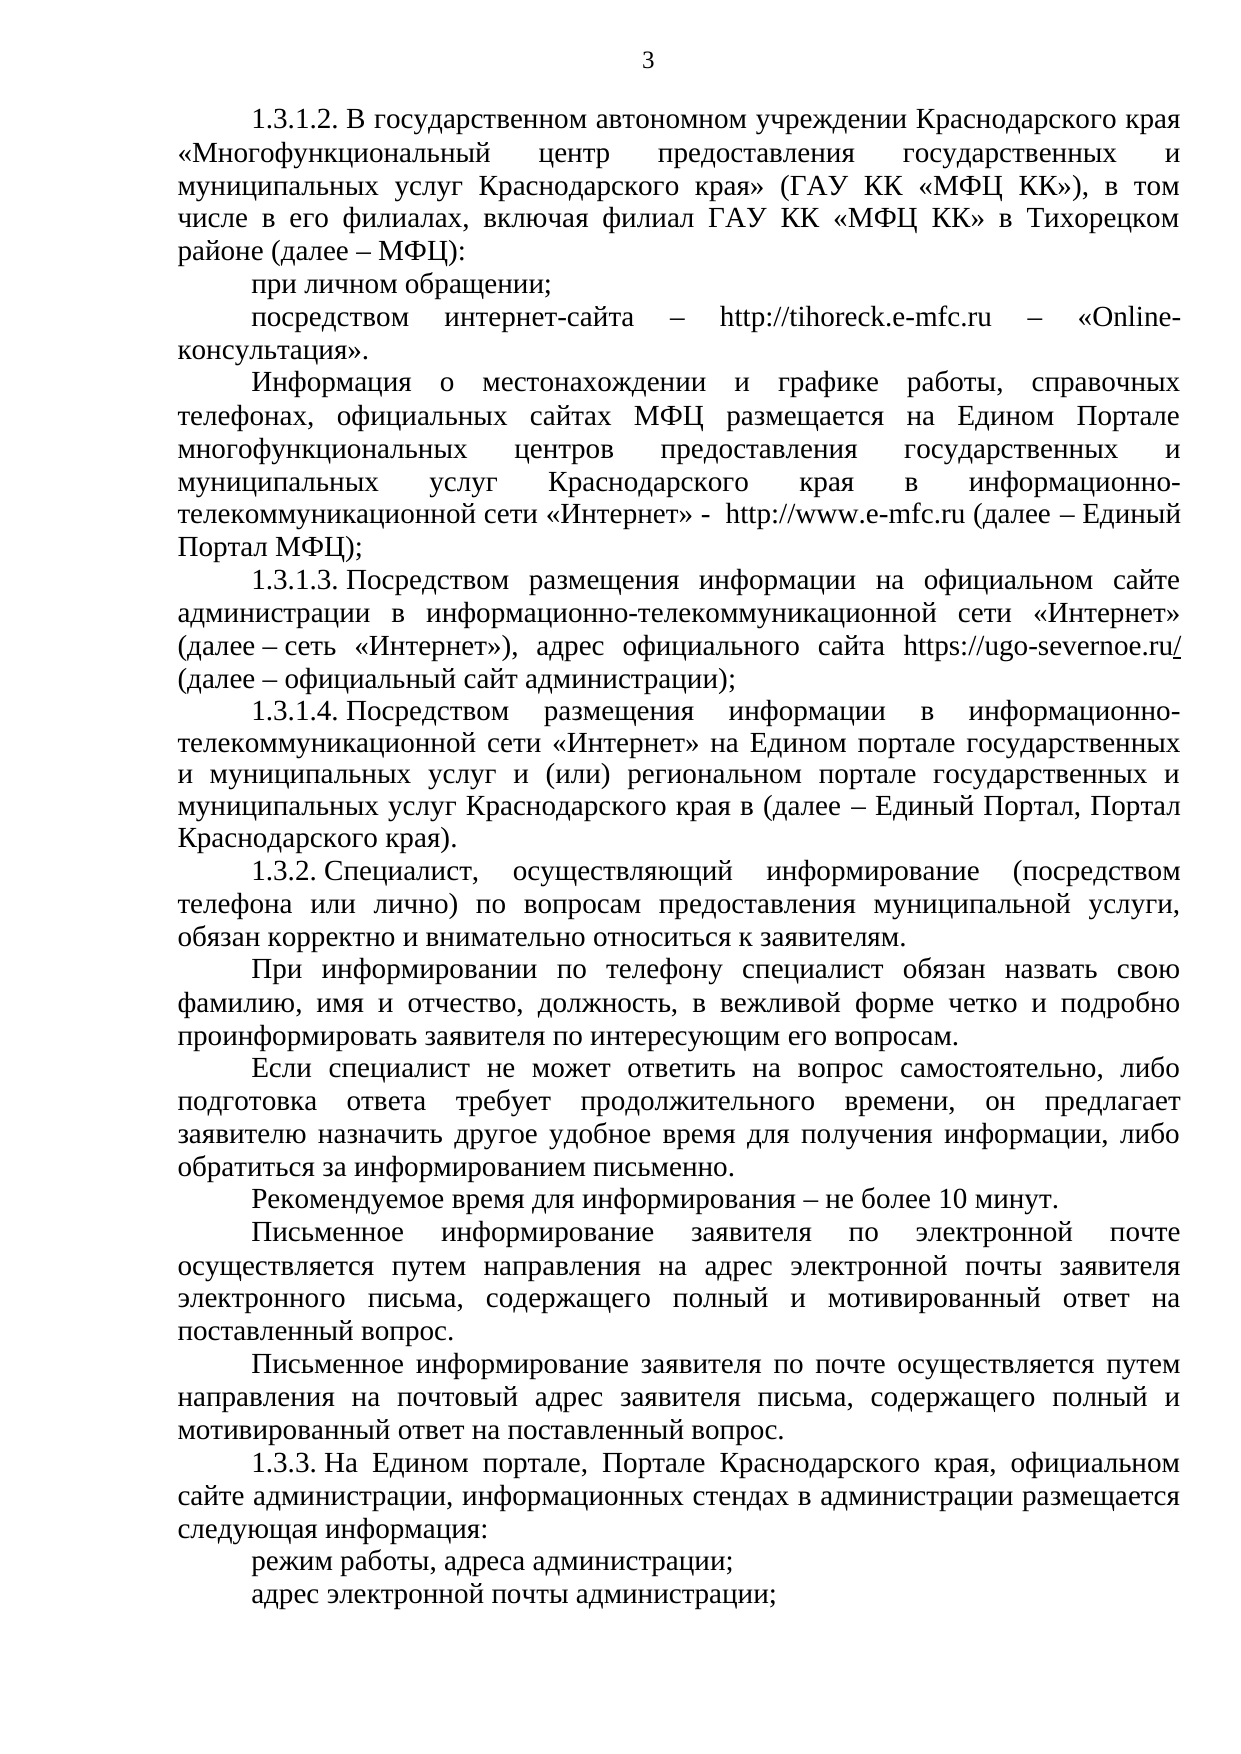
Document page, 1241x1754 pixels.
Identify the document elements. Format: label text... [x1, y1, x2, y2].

text адрес электронной почты администрации; [177, 1577, 1181, 1610]
text 1.3.2. Специалист, осуществляющий информирование (посредством телефона или лично) по вопросам предоставления муниципальной услуги, обязан корректно и внимательно относиться к заявителям. [177, 854, 1181, 952]
text режим работы, адреса администрации; [177, 1544, 1181, 1577]
text при личном обращении; [177, 267, 1181, 300]
text 1.3.3. На Едином портале, Портале Краснодарского края, официальном сайте администрации, информационных стендах в администрации размещается следующая информация: [177, 1446, 1181, 1544]
text Рекомендуемое время для информирования – не более 10 минут. [177, 1183, 1181, 1216]
text посредством интернет-сайта – http://tihoreck.e-mfc.ru – «Online-консультация». [177, 300, 1181, 366]
text Информация о местонахождении и графике работы, справочных телефонах, официальных сайтах МФЦ размещается на Едином Портале многофункциональных центров предоставления государственных и муниципальных услуг Краснодарского края в информационно-телекоммуникационной сети «Интернет» - http://www.e-mfc.ru (далее – Единый Портал МФЦ); [177, 366, 1181, 563]
text При информировании по телефону специалист обязан назвать свою фамилию, имя и отчество, должность, в вежливой форме четко и подробно проинформировать заявителя по интересующим его вопросам. [177, 952, 1181, 1051]
text 1.3.1.2. В государственном автономном учреждении Краснодарского края «Многофункциональный центр предоставления государственных и муниципальных услуг Краснодарского края» (ГАУ КК «МФЦ КК»), в том числе в его филиалах, включая филиал ГАУ КК «МФЦ КК» в Тихорецком районе (далее – МФЦ): [177, 103, 1181, 267]
text 1.3.1.3. Посредством размещения информации на официальном сайте администрации в информационно-телекоммуникационной сети «Интернет» (далее – сеть «Интернет»), адрес официального сайта https://ugo-severnoe.ru/ (далее – официальный сайт администрации); [177, 563, 1181, 694]
text Письменное информирование заявителя по электронной почте осуществляется путем направления на адрес электронной почты заявителя электронного письма, содержащего полный и мотивированный ответ на поставленный вопрос. [177, 1216, 1181, 1347]
text 1.3.1.4. Посредством размещения информации в информационно-телекоммуникационной сети «Интернет» на Едином портале государственных и муниципальных услуг и (или) региональном портале государственных и муниципальных услуг Краснодарского края в (далее – Единый Портал, Портал Краснодарского края). [177, 694, 1181, 854]
text Письменное информирование заявителя по почте осуществляется путем направления на почтовый адрес заявителя письма, содержащего полный и мотивированный ответ на поставленный вопрос. [177, 1347, 1181, 1446]
text Если специалист не может ответить на вопрос самостоятельно, либо подготовка ответа требует продолжительного времени, он предлагает заявителю назначить другое удобное время для получения информации, либо обратиться за информированием письменно. [177, 1051, 1181, 1183]
